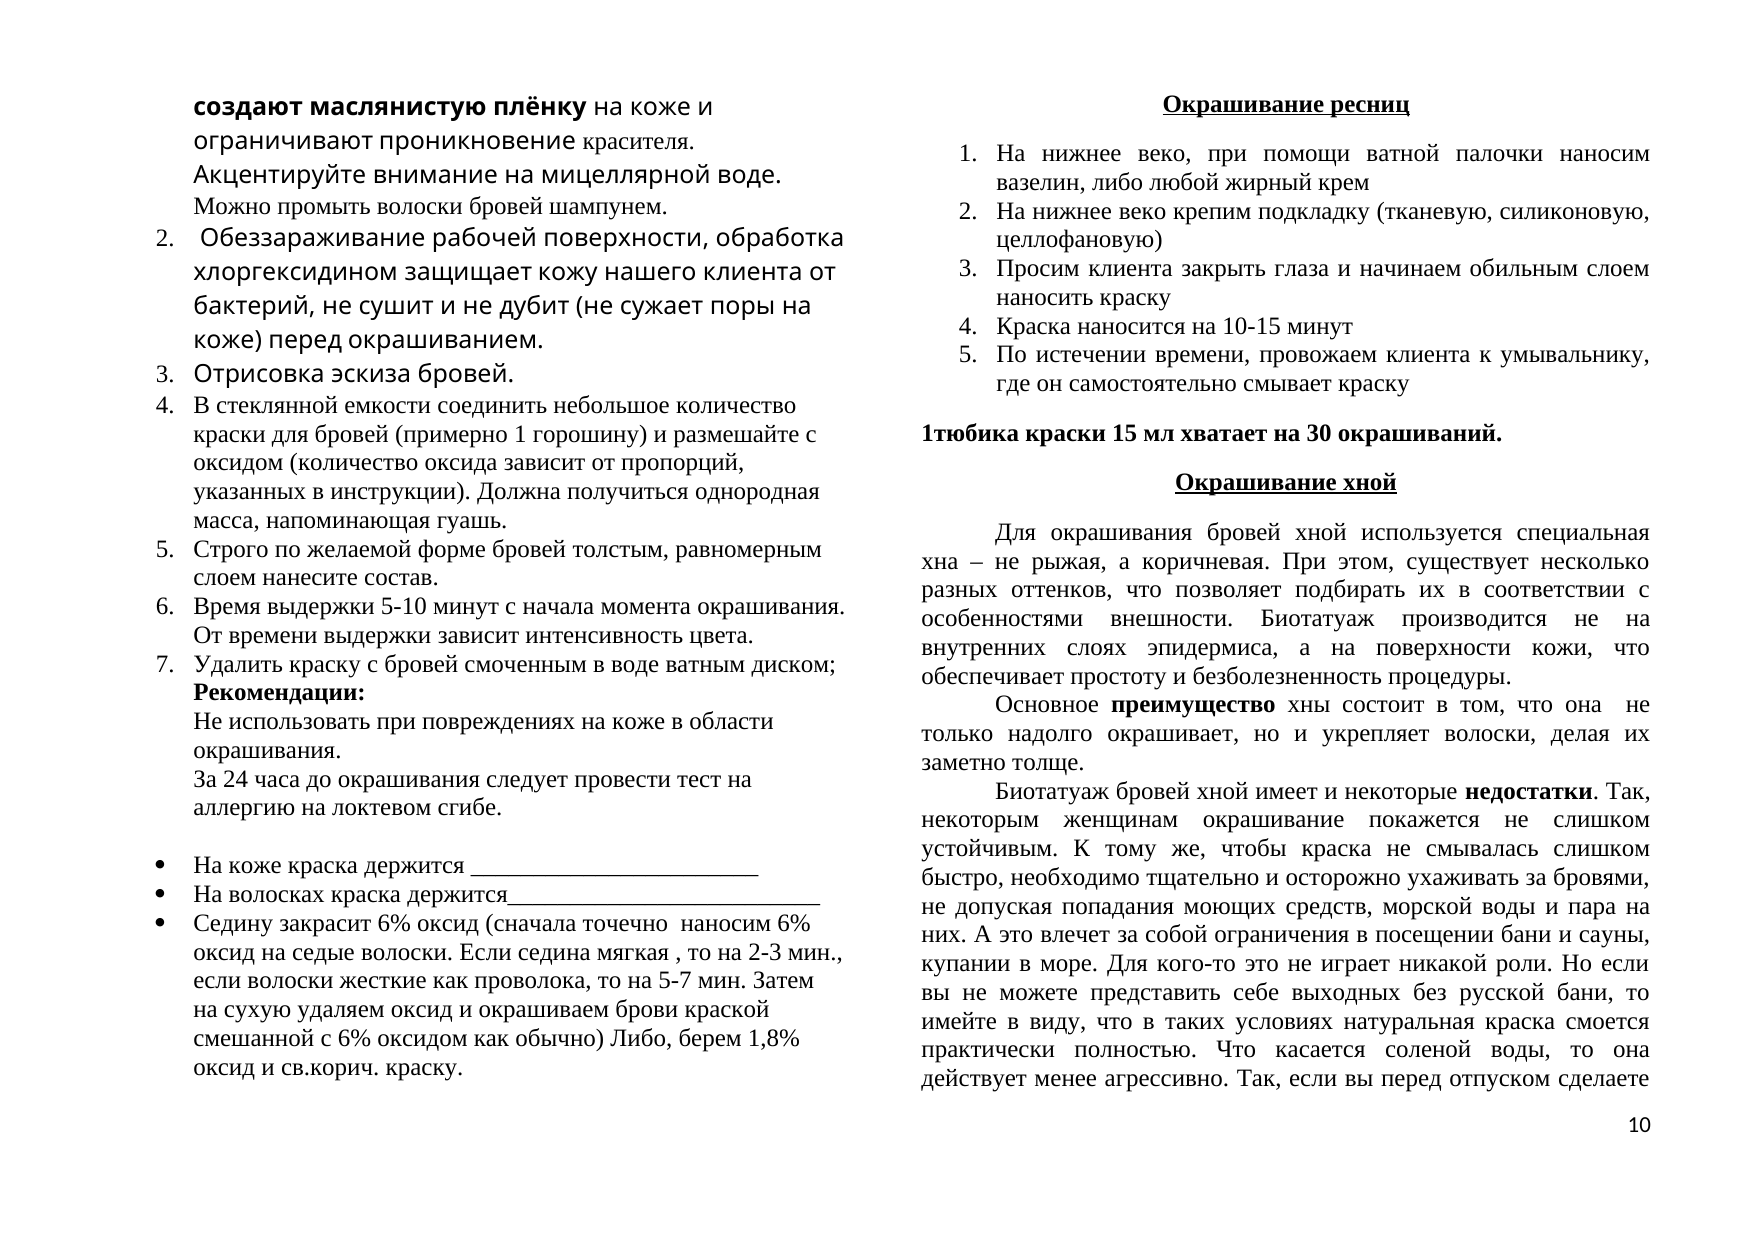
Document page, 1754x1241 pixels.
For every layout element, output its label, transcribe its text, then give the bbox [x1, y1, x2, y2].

text Основное преимущество хны состоит в том, что она не только надолго окрашивает, но и укрепляет волоски, делая их заметно толще. [921, 689, 1651, 776]
list Строго по желаемой форме бровей толстым, равномерным слоем нанесите состав. [156, 534, 847, 591]
list По истечении времени, провожаем клиента к умывальнику, где он самостоятельно смывает краску [959, 339, 1651, 397]
text Окрашивание ресниц [921, 89, 1651, 117]
list Краска наносится на 10-15 минут [959, 311, 1651, 339]
text Для окрашивания бровей хной используется специальная хна – не рыжая, а коричневая. При этом, существует несколько разных оттенков, что позволяет подбирать их в соответствии с особенностями внешности. Биотатуаж производится не на внутренних слоях эпидермиса, а на поверхности кожи, что обеспечивает простоту и безболезненность процедуры. [921, 517, 1651, 689]
list На коже краска держится _______________________ [156, 850, 847, 879]
list Удалить краску с бровей смоченным в воде ватным диском; Рекомендации: Не использовать при повреждениях на коже в области окрашивания. За 24 часа до окрашивания следует провести тест на аллергию на локтевом сгибе. [156, 649, 847, 821]
text Окрашивание хной [921, 467, 1651, 496]
list Седину закрасит 6% оксид (сначала точечно наносим 6% оксид на седые волоски. Если седина мягкая , то на 2-3 мин., если волоски жесткие как проволока, то на 5-7 мин. Затем на сухую удаляем оксид и окрашиваем брови краской смешанной с 6% оксидом как обычно) Либо, берем 1,8% оксид и св.корич. краску. [156, 908, 847, 1080]
list На волосках краска держится_________________________ [156, 879, 847, 908]
list Время выдержки 5-10 минут с начала момента окрашивания. От времени выдержки зависит интенсивность цвета. [156, 591, 847, 649]
list На нижнее веко, при помощи ватной палочки наносим вазелин, либо любой жирный крем [959, 138, 1651, 196]
list В стеклянной емкости соединить небольшое количество краски для бровей (примерно 1 горошину) и размешайте с оксидом (количество оксида зависит от пропорций, указанных в инструкции). Должна получиться однородная масса, напоминающая гуашь. [156, 390, 847, 534]
list Обеззараживание рабочей поверхности, обработка хлоргексидином защищает кожу нашего клиента от бактерий, не сушит и не дубит (не сужает поры на коже) перед окрашиванием. [156, 219, 847, 356]
list На нижнее веко крепим подкладку (тканевую, силиконовую, целлофановую) [959, 196, 1651, 253]
list Просим клиента закрыть глаза и начинаем обильным слоем наносить краску [959, 253, 1651, 311]
text 1тюбика краски 15 мл хватает на 30 окрашиваний. [921, 418, 1651, 447]
list Отрисовка эскиза бровей. [156, 356, 847, 390]
